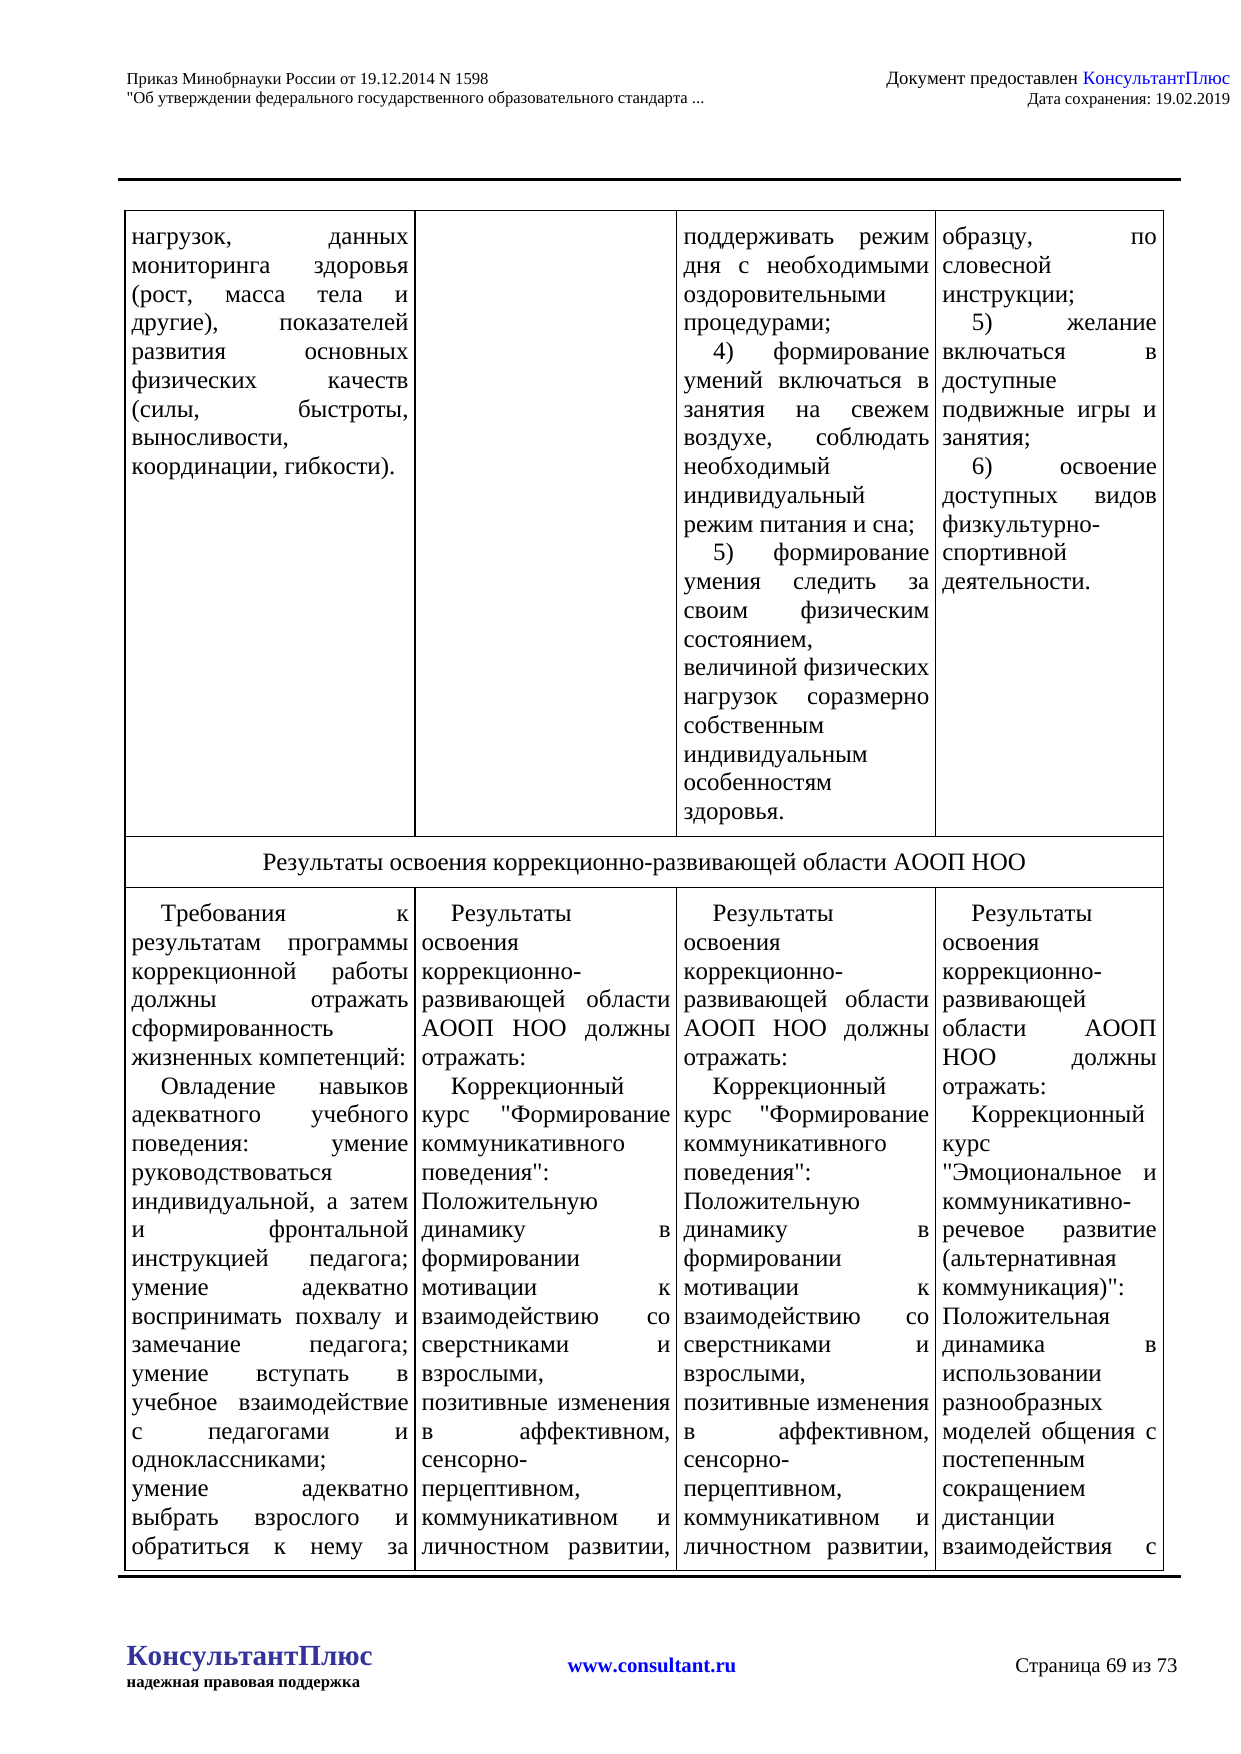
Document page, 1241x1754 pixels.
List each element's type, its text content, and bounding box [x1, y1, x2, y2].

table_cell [416, 211, 676, 836]
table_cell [677, 211, 935, 836]
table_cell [126, 888, 414, 1570]
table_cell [126, 211, 414, 836]
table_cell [416, 888, 676, 1570]
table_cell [677, 888, 935, 1570]
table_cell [936, 888, 1163, 1570]
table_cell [936, 211, 1163, 836]
table_cell Результаты освоения коррекционно-развивающей области АООП НОО [126, 837, 1163, 887]
